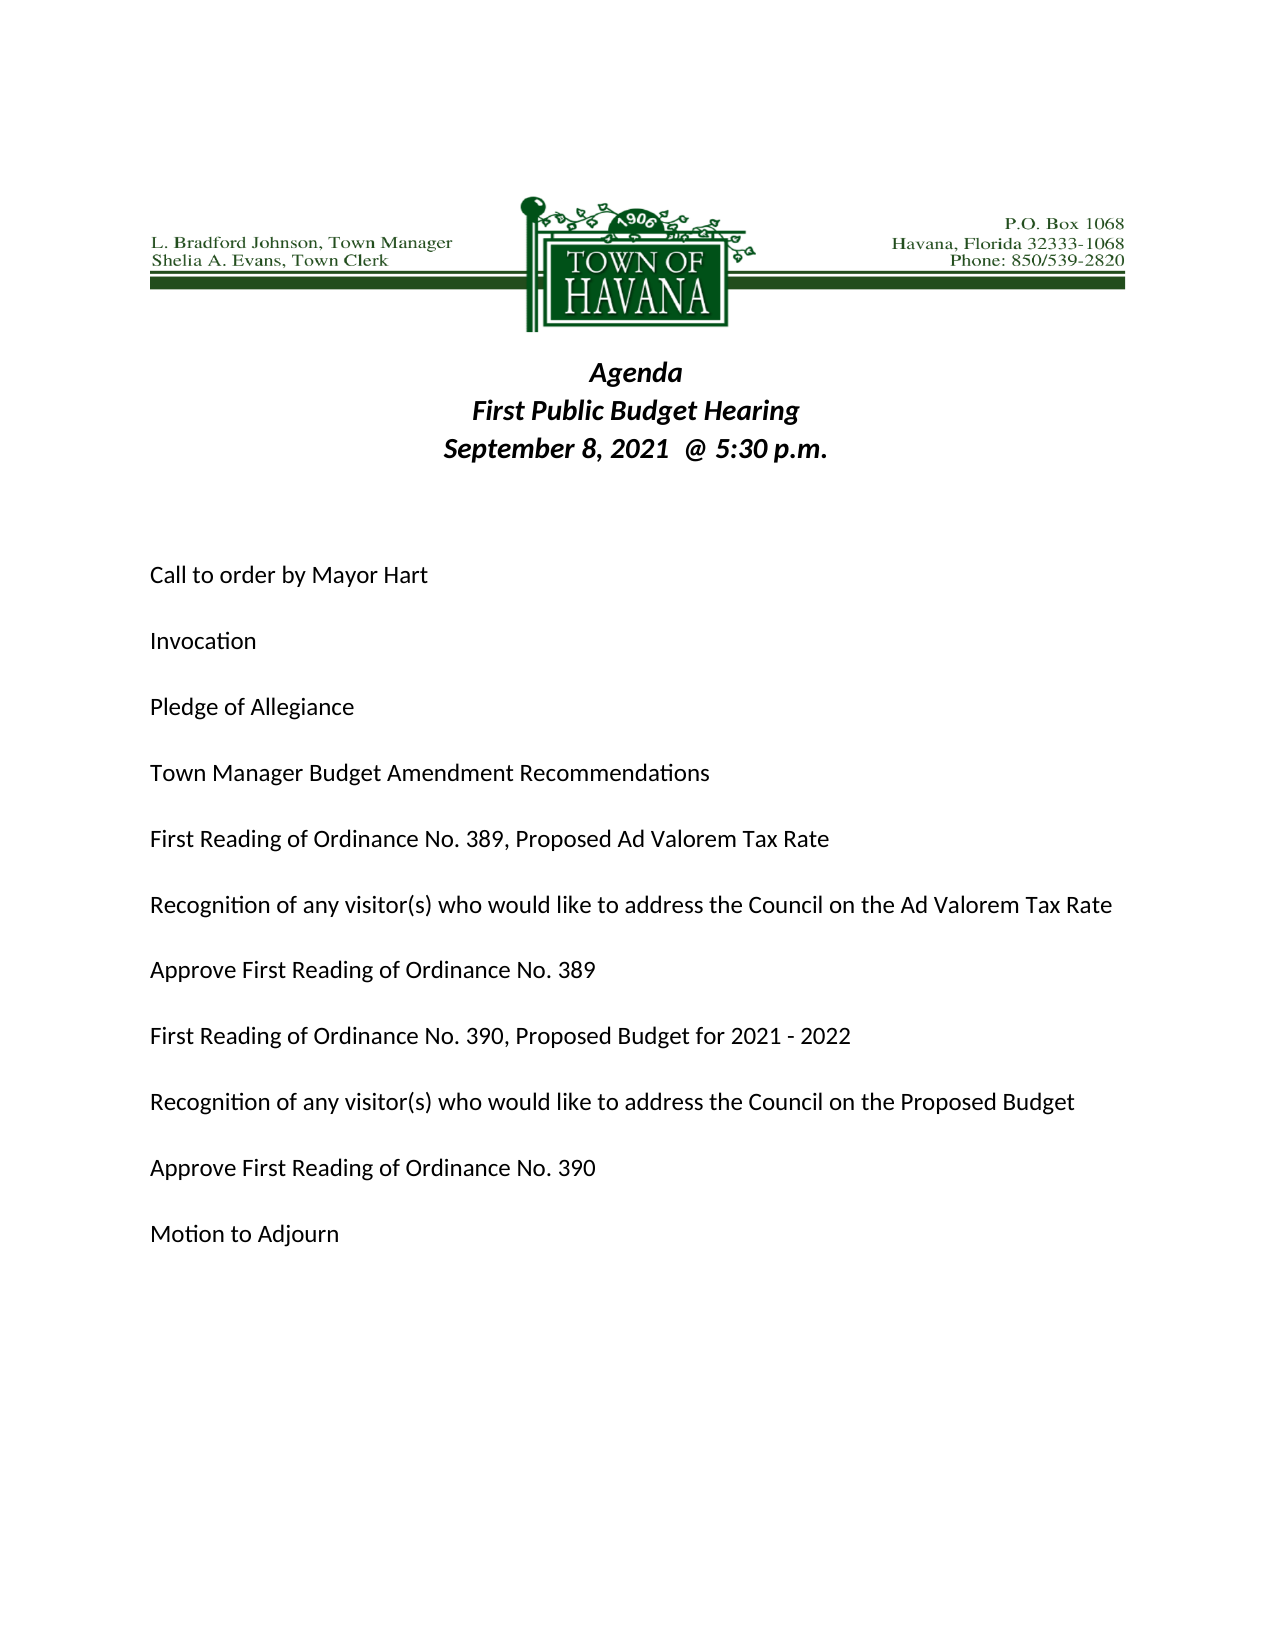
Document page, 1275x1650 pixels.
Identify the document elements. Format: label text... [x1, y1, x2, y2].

text Agenda [150, 354, 1125, 389]
text Call to order by Mayor Hart [150, 560, 1125, 590]
text Approve First Reading of Ordinance No. 389 [150, 955, 1125, 985]
text Recognition of any visitor(s) who would like to address the Council on the Proposed Budget [150, 1086, 1125, 1117]
text September 8, 2021 @ 5:30 p.m. [150, 431, 1125, 466]
picture [150, 150, 1125, 352]
text First Reading of Ordinance No. 389, Proposed Ad Valorem Tax Rate [150, 823, 1125, 853]
text Invocation [150, 626, 1125, 656]
text Town Manager Budget Amendment Recommendations [150, 757, 1125, 788]
text Pledge of Allegiance [150, 691, 1125, 722]
text Motion to Adjourn [150, 1218, 1125, 1248]
text First Public Budget Hearing [150, 392, 1125, 428]
text First Reading of Ordinance No. 390, Proposed Budget for 2021 - 2022 [150, 1021, 1125, 1051]
text Recognition of any visitor(s) who would like to address the Council on the Ad Valorem Tax Rate [150, 889, 1125, 919]
text Approve First Reading of Ordinance No. 390 [150, 1152, 1125, 1183]
